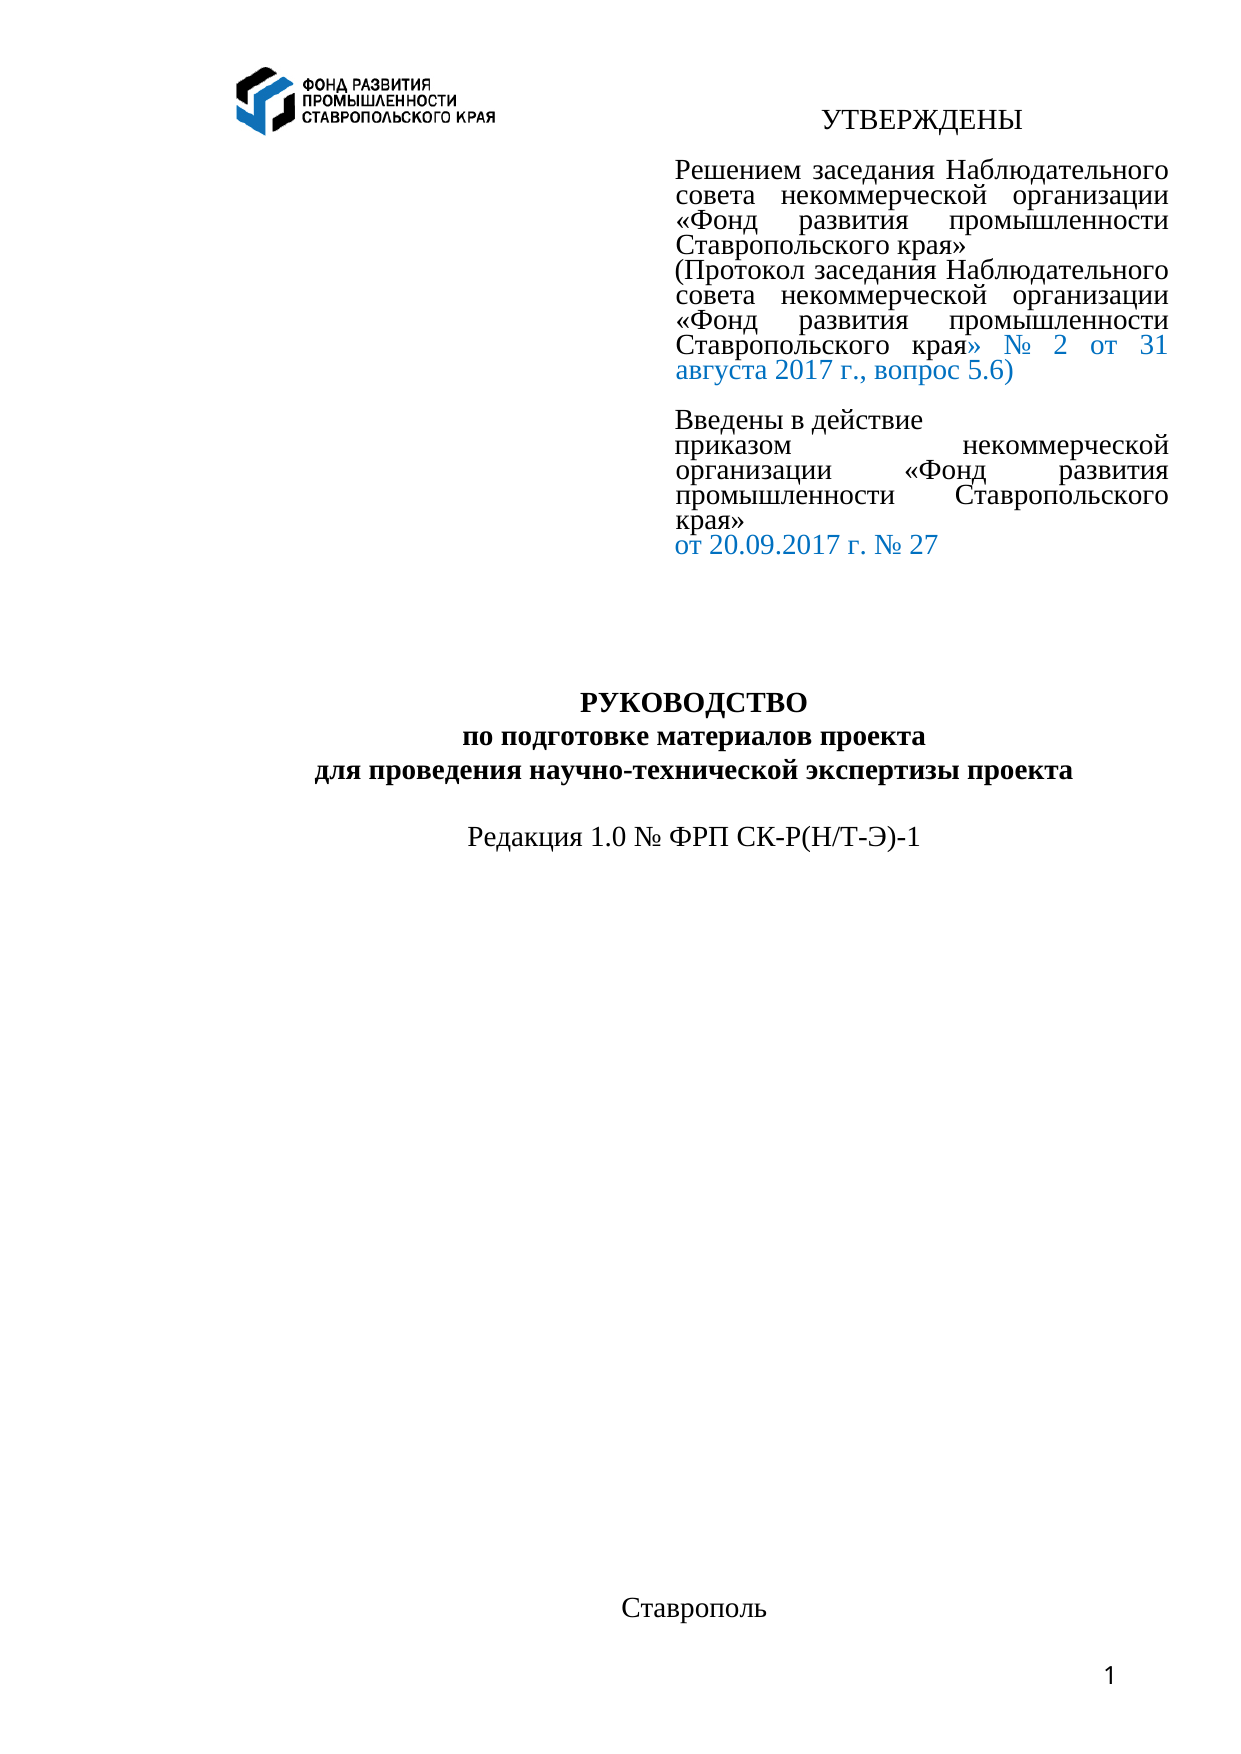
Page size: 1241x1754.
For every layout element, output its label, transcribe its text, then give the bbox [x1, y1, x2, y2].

text РУКОВОДСТВО [207, 685, 1181, 718]
table_header УТВЕРЖДЕНЫ Решением заседания Наблюдательного совета некоммерческой организации «Фонд развития промышленности Ставропольского края» (Протокол заседания Наблюдательного совета некоммерческой организации «Фонд развития промышленности Ставропольского края» № 2 от 31 августа 2017 г., вопрос 5.6) Введены в действие приказом некоммерческой организации «Фонд развития промышленности Ставропольского края» от 20.09.2017 г. № 27 [664, 59, 1180, 559]
text для проведения научно-технической экспертизы проекта [207, 752, 1181, 785]
picture [218, 59, 504, 141]
table_header [207, 59, 664, 559]
text Ставрополь [207, 1590, 1181, 1624]
text Редакция 1.0 № ФРП СК-Р(Н/Т-Э)-1 [207, 819, 1181, 852]
text по подготовке материалов проекта [207, 718, 1181, 752]
